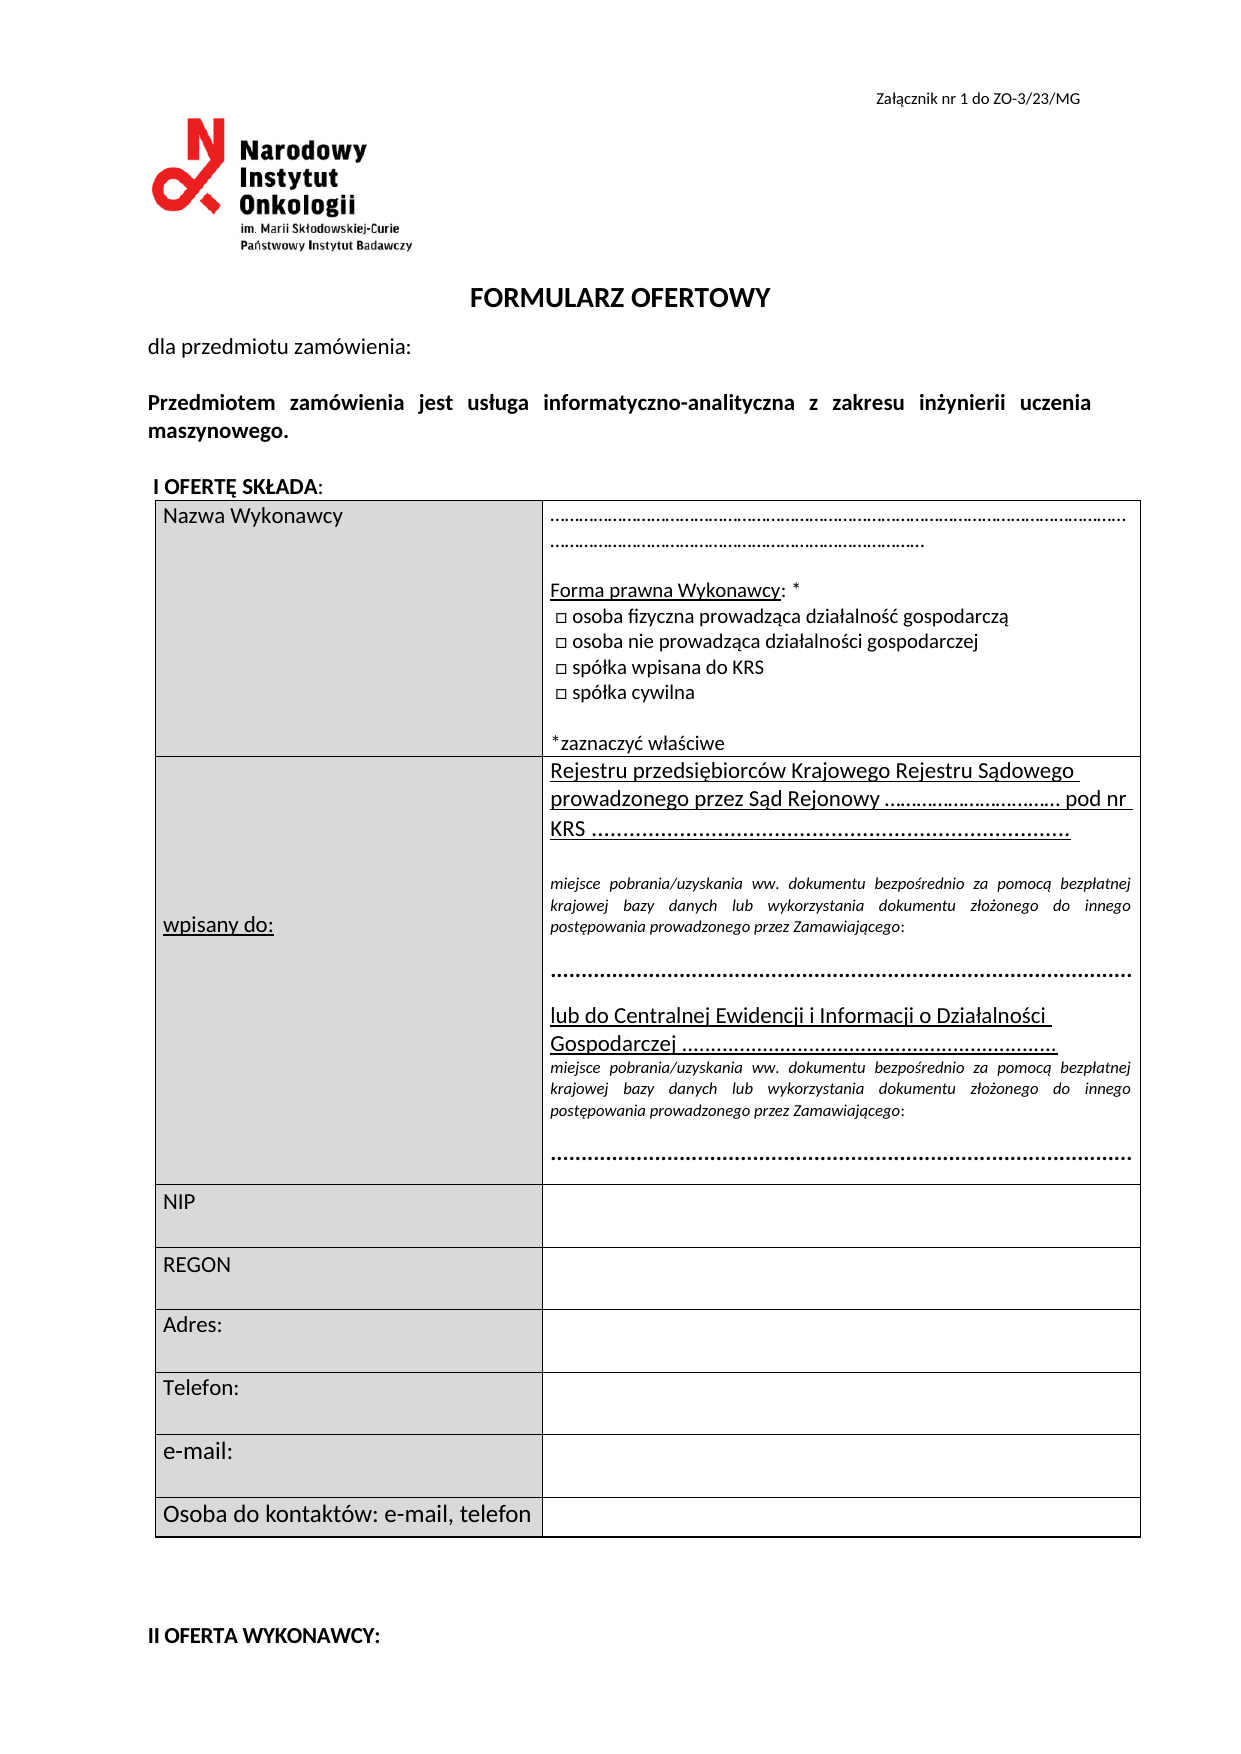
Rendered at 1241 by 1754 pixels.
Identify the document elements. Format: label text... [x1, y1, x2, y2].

table_cell REGON [156, 1248, 542, 1309]
text II OFERTA WYKONAWCY: [148, 1621, 1092, 1649]
table_cell [543, 1310, 1140, 1372]
table_cell Adres: [156, 1310, 542, 1372]
text Załącznik nr 1 do ZO-3/23/MG [148, 89, 1080, 109]
table_cell [543, 1248, 1140, 1309]
text FORMULARZ OFERTOWY [148, 279, 1092, 314]
table_cell wpisany do: [156, 757, 542, 1184]
table_header ……………………………………………………………………………………………………………………………………………………………………………… Forma prawna Wykonawcy: * □ osoba fizyczna prowadząca działalność gospodarczą □ osoba nie prowadząca działalności gospodarczej □ spółka wpisana do KRS □ spółka cywilna *zaznaczyć właściwe [543, 501, 1140, 756]
table_cell NIP [156, 1185, 542, 1247]
text dla przedmiotu zamówienia: [148, 332, 1092, 360]
picture [147, 108, 417, 254]
table_cell [543, 1498, 1140, 1536]
text i Ofertę SKŁADA: [148, 472, 1092, 500]
table_cell [543, 1435, 1140, 1497]
table_cell Rejestru przedsiębiorców Krajowego Rejestru Sądowego prowadzonego przez Sąd Rejonowy ……………………...…… pod nr KRS ............................................................................ miejsce pobrania/uzyskania ww. dokumentu bezpośrednio za pomocą bezpłatnej krajowej bazy danych lub wykorzystania dokumentu złożonego do innego postępowania prowadzonego przez Zamawiającego: ............................................................................................... lub do Centralnej Ewidencji i Informacji o Działalności Gospodarczej ................................................................. miejsce pobrania/uzyskania ww. dokumentu bezpośrednio za pomocą bezpłatnej krajowej bazy danych lub wykorzystania dokumentu złożonego do innego postępowania prowadzonego przez Zamawiającego: ............................................................................................... [543, 757, 1140, 1184]
table_cell e-mail: [156, 1435, 542, 1497]
table_cell Telefon: [156, 1373, 542, 1434]
text Przedmiotem zamówienia jest usługa informatyczno-analityczna z zakresu inżynierii uczenia maszynowego. [148, 388, 1092, 444]
table_cell Osoba do kontaktów: e-mail, telefon [156, 1498, 542, 1536]
table_cell [543, 1185, 1140, 1247]
table_header Nazwa Wykonawcy [156, 501, 542, 756]
table_cell [543, 1373, 1140, 1434]
